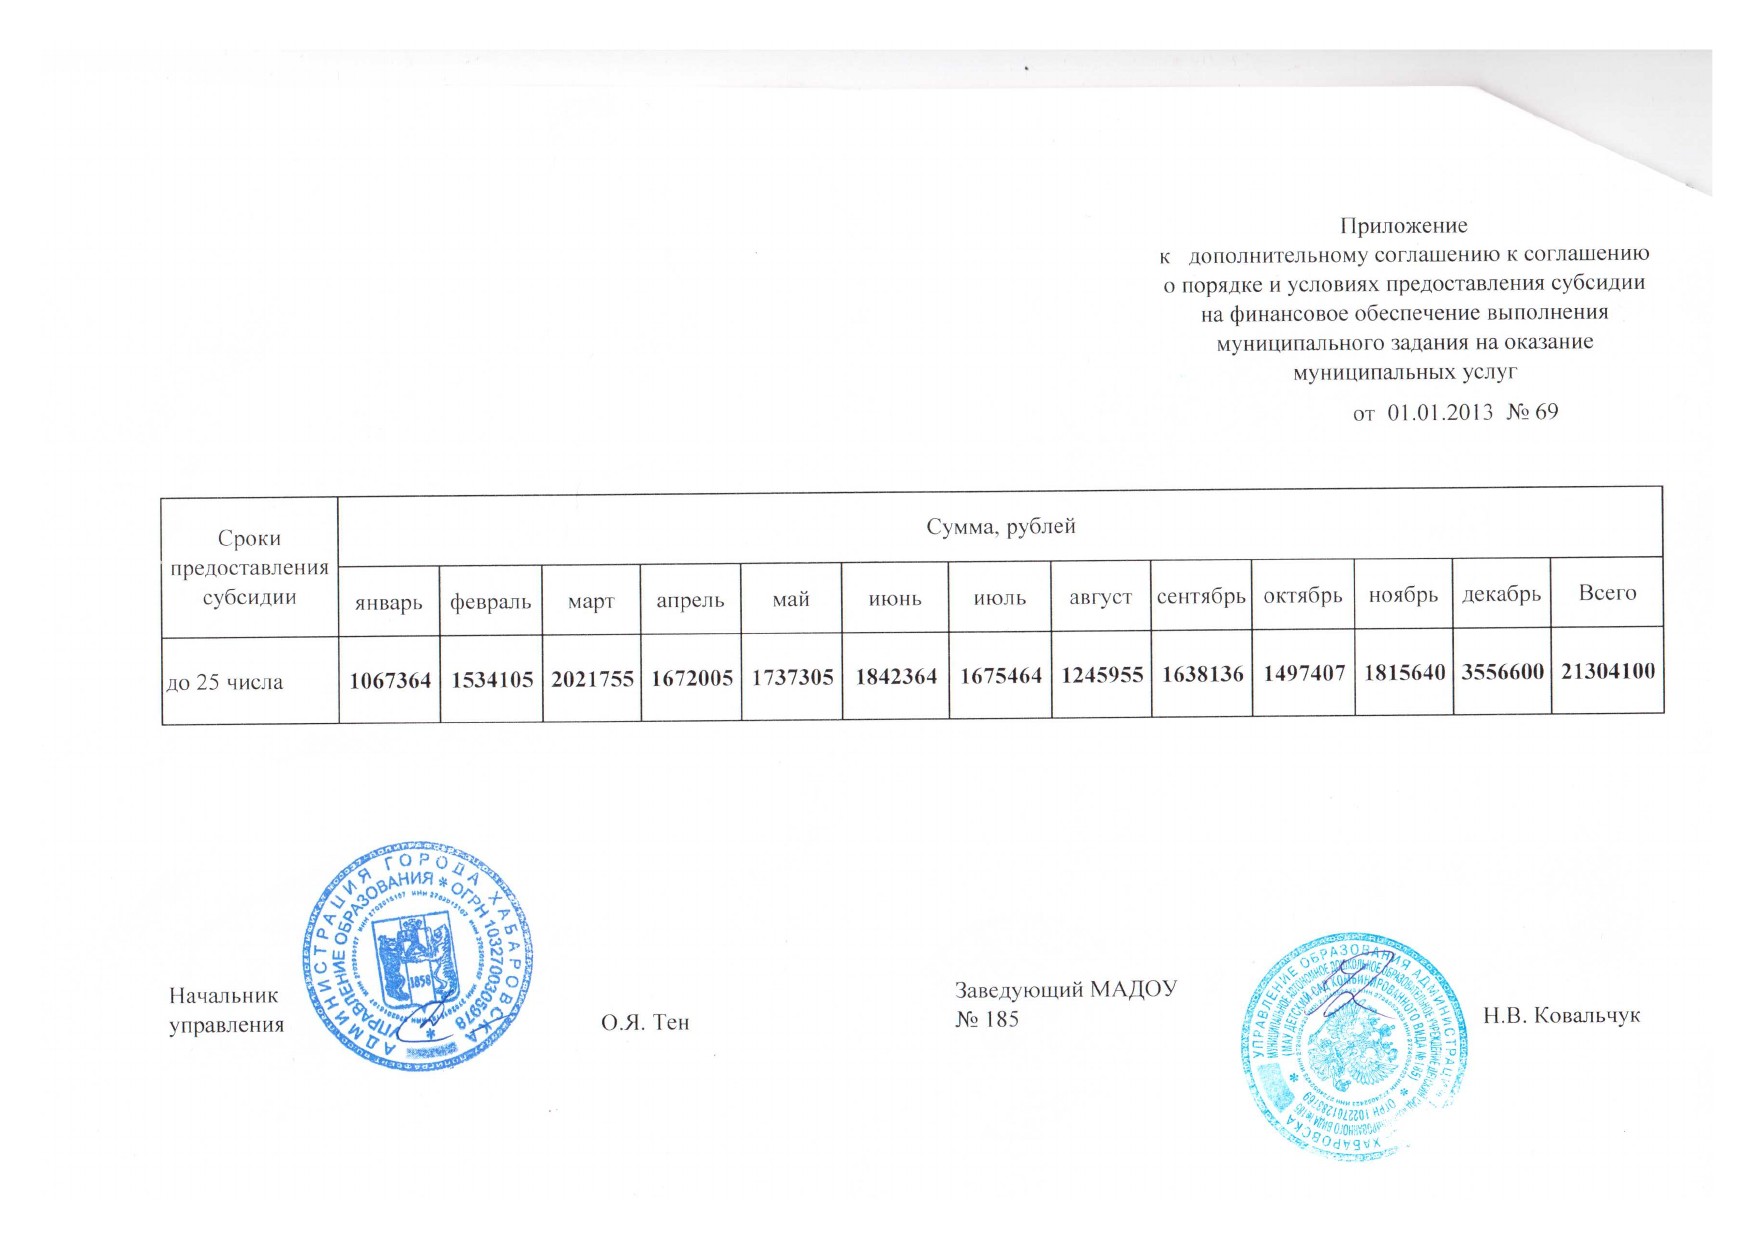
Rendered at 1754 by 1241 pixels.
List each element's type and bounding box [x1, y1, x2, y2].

picture [41, 41, 1713, 1199]
